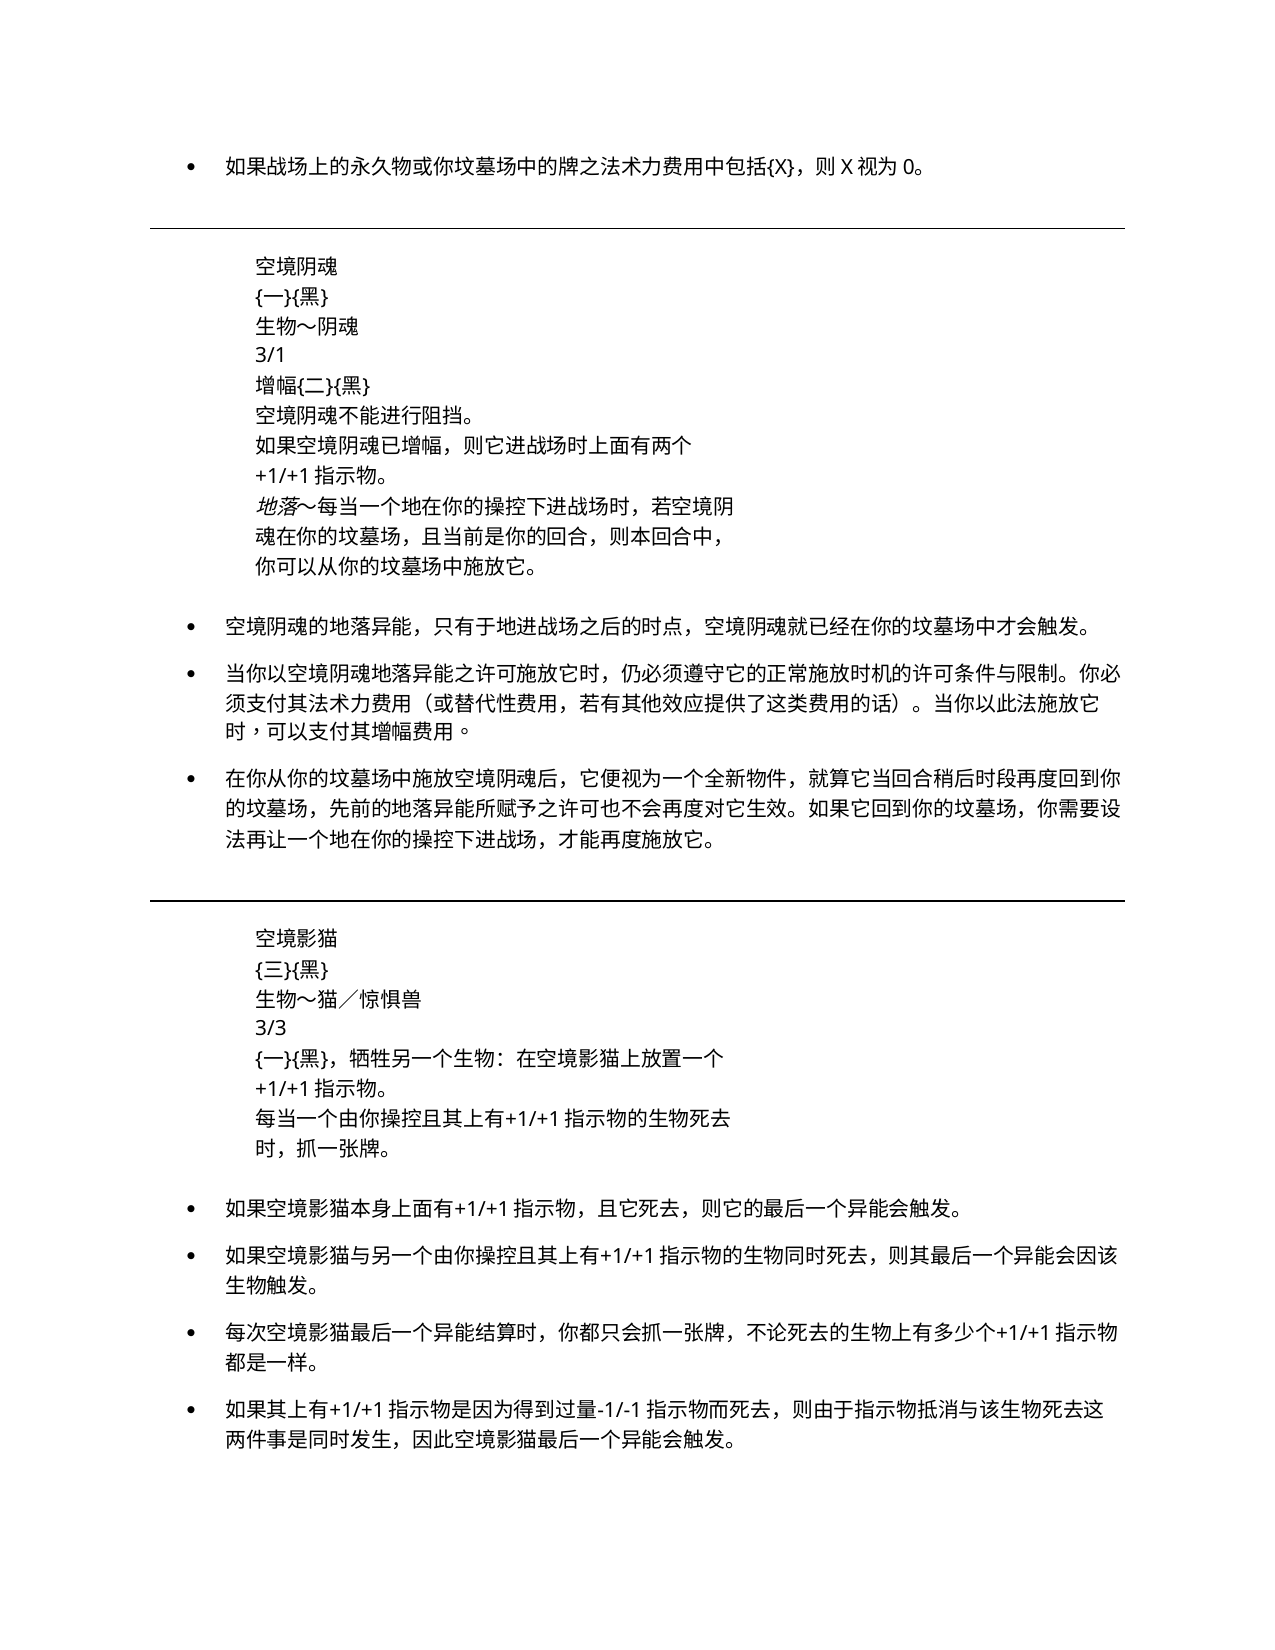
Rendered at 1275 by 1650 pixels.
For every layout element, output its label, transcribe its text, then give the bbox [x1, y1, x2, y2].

text 如果空境影猫与另一个由你操控且其上有+1/+1指示物的生物同时死去，则其最后一个异能会因该生物触发。 [187, 1239, 1125, 1299]
text 空境阴魂 {一}{黑} 生物～阴魂 3/1 增幅{二}{黑} 空境阴魂不能进行阻挡。 如果空境阴魂已增幅，则它进战场时上面有两个+1/+1指示物。 地落～每当一个地在你的操控下进战场时，若空境阴魂在你的坟墓场，且当前是你的回合，则本回合中，你可以从你的坟墓场中施放它。 [255, 250, 735, 581]
text 空境影猫 {三}{黑} 生物～猫／惊惧兽 3/3 {一}{黑}，牺牲另一个生物：在空境影猫上放置一个+1/+1指示物。 每当一个由你操控且其上有+1/+1指示物的生物死去时，抓一张牌。 [255, 923, 735, 1163]
text 如果空境影猫本身上面有+1/+1指示物，且它死去，则它的最后一个异能会触发。 [187, 1192, 1125, 1222]
text 空境阴魂的地落异能，只有于地进战场之后的时点，空境阴魂就已经在你的坟墓场中才会触发。 [187, 610, 1125, 640]
text 如果战场上的永久物或你坟墓场中的牌之法术力费用中包括{X}，则X视为0。 [187, 150, 1125, 180]
text 在你从你的坟墓场中施放空境阴魂后，它便视为一个全新物件，就算它当回合稍后时段再度回到你的坟墓场，先前的地落异能所赋予之许可也不会再度对它生效。如果它回到你的坟墓场，你需要设法再让一个地在你的操控下进战场，才能再度施放它。 [187, 762, 1125, 853]
text 如果其上有+1/+1指示物是因为得到过量-1/-1指示物而死去，则由于指示物抵消与该生物死去这两件事是同时发生，因此空境影猫最后一个异能会触发。 [187, 1393, 1125, 1454]
text 每次空境影猫最后一个异能结算时，你都只会抓一张牌，不论死去的生物上有多少个+1/+1指示物都是一样。 [187, 1316, 1125, 1377]
text 当你以空境阴魂地落异能之许可施放它时，仍必须遵守它的正常施放时机的许可条件与限制。你必须支付其法术力费用（或替代性费用，若有其他效应提供了这类费用的话）。当你以此法施放它时，可以支付其增幅费用。 [187, 657, 1125, 746]
